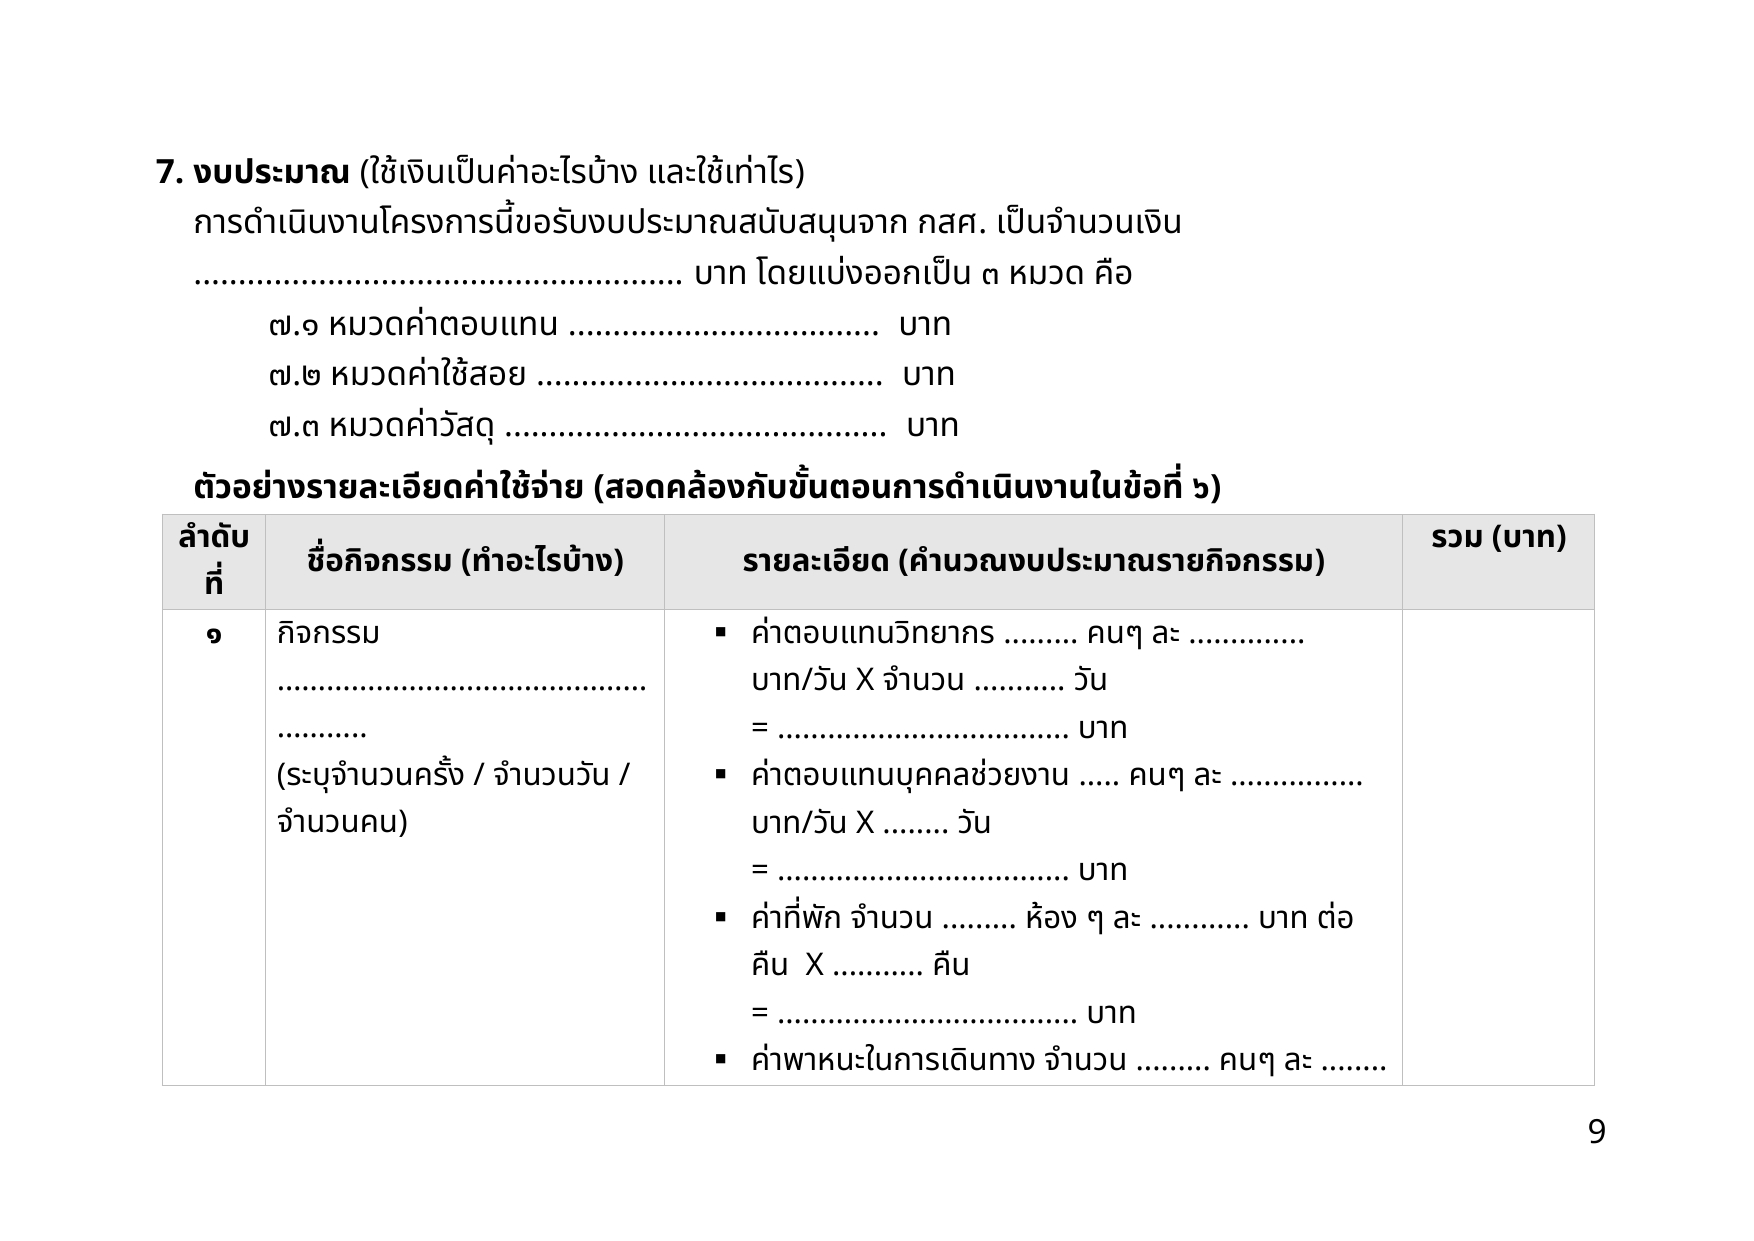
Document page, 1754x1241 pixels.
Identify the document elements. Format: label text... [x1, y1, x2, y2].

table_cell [665, 610, 1402, 1085]
table_header รวม (บาท) [1403, 515, 1594, 609]
table_cell ๑ [163, 610, 265, 1085]
table_header รายละเอียด (คำนวณงบประมาณรายกิจกรรม) [665, 515, 1402, 609]
text ๗.๑ หมวดค่าตอบแทน ................................... บาท [193, 299, 1606, 350]
table_header ลำดับที่ [163, 515, 265, 609]
list งบประมาณ (ใช้เงินเป็นค่าอะไรบ้าง และใช้เท่าไร) [156, 148, 1606, 198]
text ตัวอย่างรายละเอียดค่าใช้จ่าย (สอดคล้องกับขั้นตอนการดำเนินงานในข้อที่ ๖) [193, 463, 1606, 513]
table_header ชื่อกิจกรรม (ทำอะไรบ้าง) [266, 515, 664, 609]
table_cell [1403, 610, 1594, 1085]
text การดำเนินงานโครงการนี้ขอรับงบประมาณสนับสนุนจาก กสศ. เป็นจำนวนเงิน ....................................................... บาท โดยแบ่งออกเป็น ๓ หมวด คือ [193, 198, 1606, 299]
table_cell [266, 610, 664, 1085]
text ๗.๒ หมวดค่าใช้สอย ....................................... บาท [193, 350, 1606, 401]
text ๗.๓ หมวดค่าวัสดุ ........................................... บาท [193, 401, 1606, 451]
